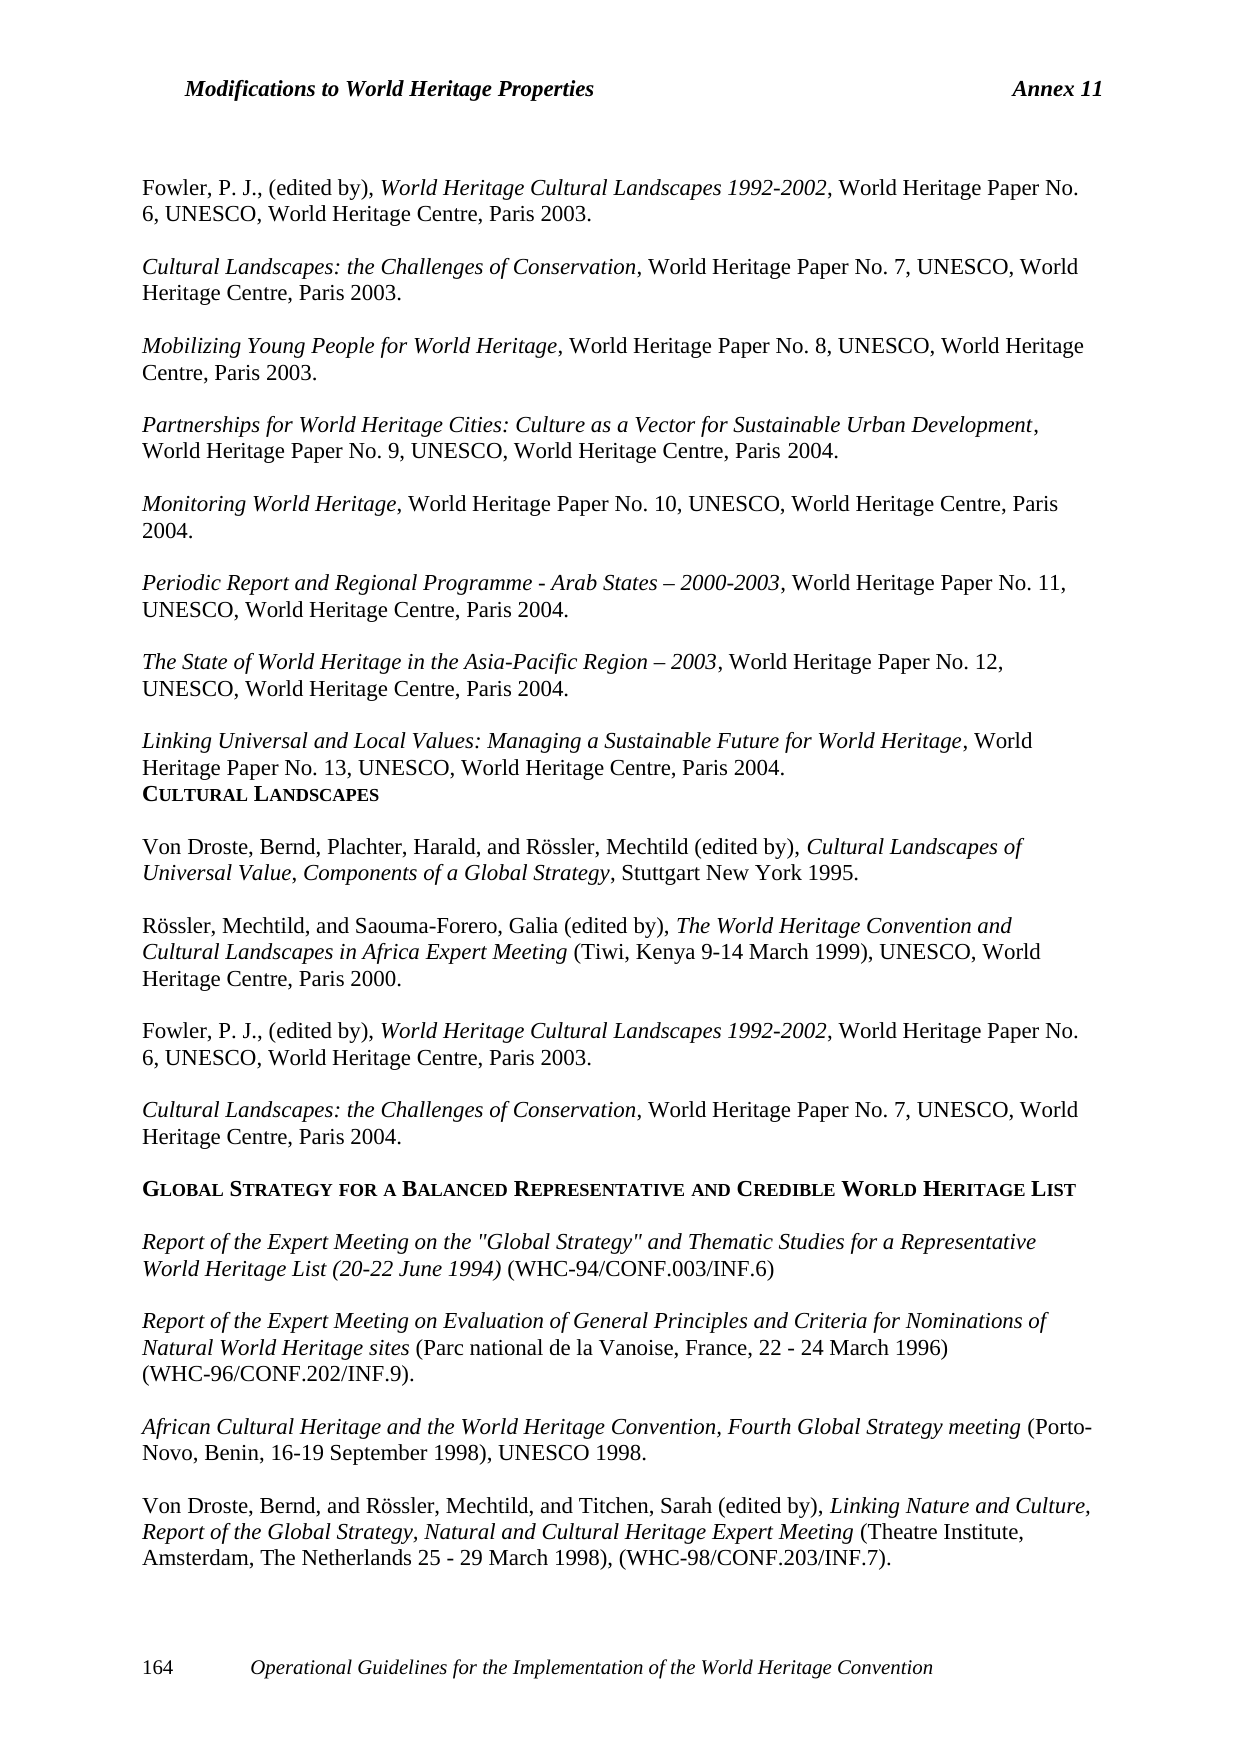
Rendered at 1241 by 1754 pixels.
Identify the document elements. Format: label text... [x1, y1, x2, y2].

text Rössler, Mechtild, and Saouma-Forero, Galia (edited by), The World Heritage Convention and Cultural Landscapes in Africa Expert Meeting (Tiwi, Kenya 9-14 March 1999), UNESCO, World Heritage Centre, Paris 2000. [142, 912, 1092, 991]
text Fowler, P. J., (edited by), World Heritage Cultural Landscapes 1992-2002, World Heritage Paper No. 6, UNESCO, World Heritage Centre, Paris 2003. [142, 174, 1092, 227]
text Cultural Landscapes [142, 780, 1092, 807]
text Linking Universal and Local Values: Managing a Sustainable Future for World Heritage, World Heritage Paper No. 13, UNESCO, World Heritage Centre, Paris 2004. [142, 727, 1092, 780]
text Report of the Expert Meeting on the "Global Strategy" and Thematic Studies for a Representative World Heritage List (20-22 June 1994) (WHC-94/CONF.003/INF.6) [142, 1228, 1092, 1281]
text The State of World Heritage in the Asia-Pacific Region – 2003, World Heritage Paper No. 12, UNESCO, World Heritage Centre, Paris 2004. [142, 648, 1092, 701]
text Von Droste, Bernd, and Rössler, Mechtild, and Titchen, Sarah (edited by), Linking Nature and Culture, Report of the Global Strategy, Natural and Cultural Heritage Expert Meeting (Theatre Institute, Amsterdam, The Netherlands 25 - 29 March 1998), (WHC-98/CONF.203/INF.7). [142, 1492, 1092, 1571]
text Monitoring World Heritage, World Heritage Paper No. 10, UNESCO, World Heritage Centre, Paris 2004. [142, 490, 1092, 543]
text Fowler, P. J., (edited by), World Heritage Cultural Landscapes 1992-2002, World Heritage Paper No. 6, UNESCO, World Heritage Centre, Paris 2003. [142, 1017, 1092, 1070]
text Cultural Landscapes: the Challenges of Conservation, World Heritage Paper No. 7, UNESCO, World Heritage Centre, Paris 2004. [142, 1096, 1092, 1149]
text Mobilizing Young People for World Heritage, World Heritage Paper No. 8, UNESCO, World Heritage Centre, Paris 2003. [142, 332, 1092, 385]
text Report of the Expert Meeting on Evaluation of General Principles and Criteria for Nominations of Natural World Heritage sites (Parc national de la Vanoise, France, 22 - 24 March 1996) (WHC-96/CONF.202/INF.9). [142, 1307, 1092, 1386]
text Partnerships for World Heritage Cities: Culture as a Vector for Sustainable Urban Development, World Heritage Paper No. 9, UNESCO, World Heritage Centre, Paris 2004. [142, 411, 1092, 464]
text African Cultural Heritage and the World Heritage Convention, Fourth Global Strategy meeting (Porto-Novo, Benin, 16-19 September 1998), UNESCO 1998. [142, 1413, 1092, 1465]
text Periodic Report and Regional Programme - Arab States – 2000-2003, World Heritage Paper No. 11, UNESCO, World Heritage Centre, Paris 2004. [142, 569, 1092, 622]
text Cultural Landscapes: the Challenges of Conservation, World Heritage Paper No. 7, UNESCO, World Heritage Centre, Paris 2003. [142, 253, 1092, 306]
text Von Droste, Bernd, Plachter, Harald, and Rössler, Mechtild (edited by), Cultural Landscapes of Universal Value, Components of a Global Strategy, Stuttgart New York 1995. [142, 833, 1092, 886]
text Global Strategy for a Balanced Representative and Credible World Heritage List [142, 1176, 1092, 1202]
